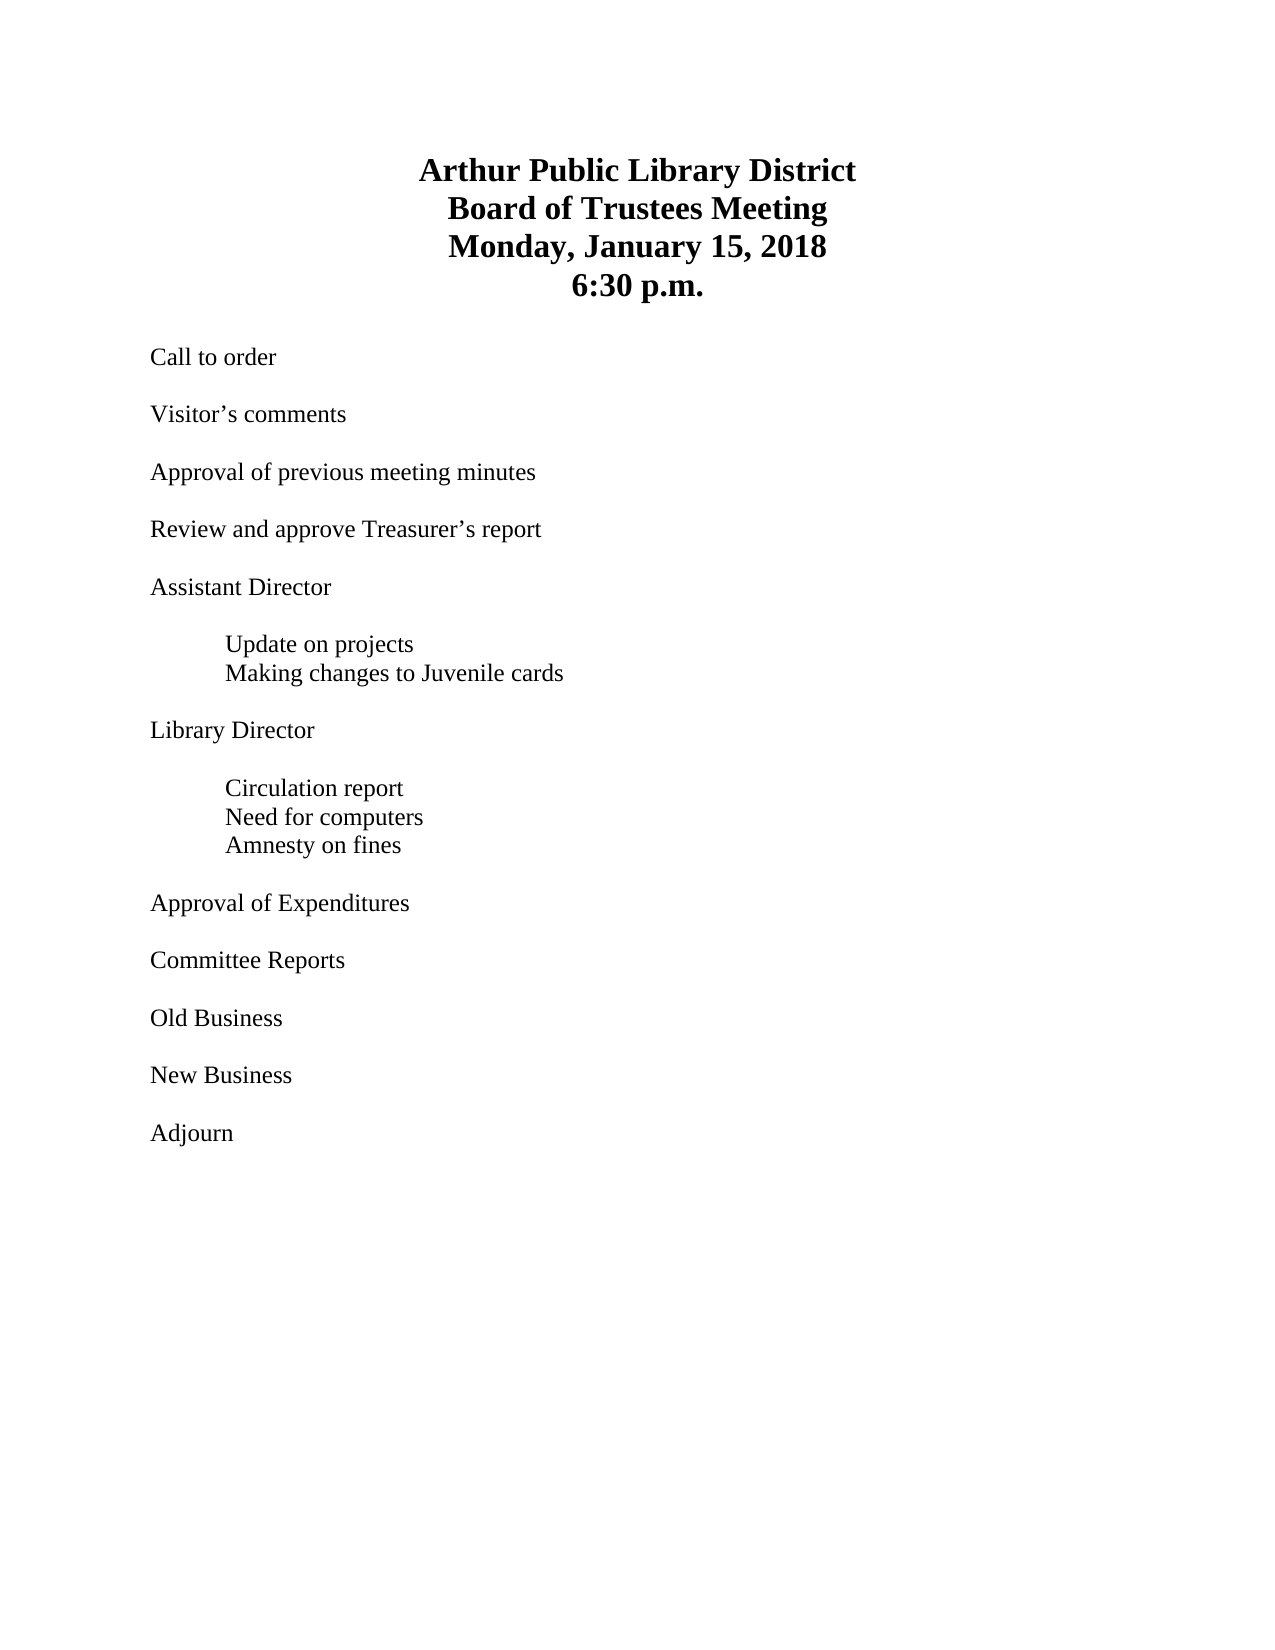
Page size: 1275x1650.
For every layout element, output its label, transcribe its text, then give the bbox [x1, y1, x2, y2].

text Review and approve Treasurer’s report [150, 514, 1125, 543]
text Assistant Director [150, 572, 1125, 600]
text 6:30 p.m. [150, 265, 1125, 303]
text New Business [150, 1060, 1125, 1089]
text Call to order [150, 342, 1125, 370]
text Board of Trustees Meeting [150, 188, 1125, 227]
text Arthur Public Library District [150, 150, 1125, 188]
text Library Director [150, 715, 1125, 744]
text Old Business [150, 1003, 1125, 1032]
text Visitor’s comments [150, 399, 1125, 428]
text Committee Reports [150, 945, 1125, 974]
text Need for computers [150, 802, 1125, 830]
text Making changes to Juvenile cards [150, 658, 1125, 687]
text Approval of Expenditures [150, 888, 1125, 917]
text Adjourn [150, 1118, 1125, 1147]
text Circulation report [150, 773, 1125, 802]
text Update on projects [150, 629, 1125, 658]
text Amnesty on fines [150, 830, 1125, 859]
text Approval of previous meeting minutes [150, 457, 1125, 485]
text Monday, January 15, 2018 [150, 227, 1125, 265]
